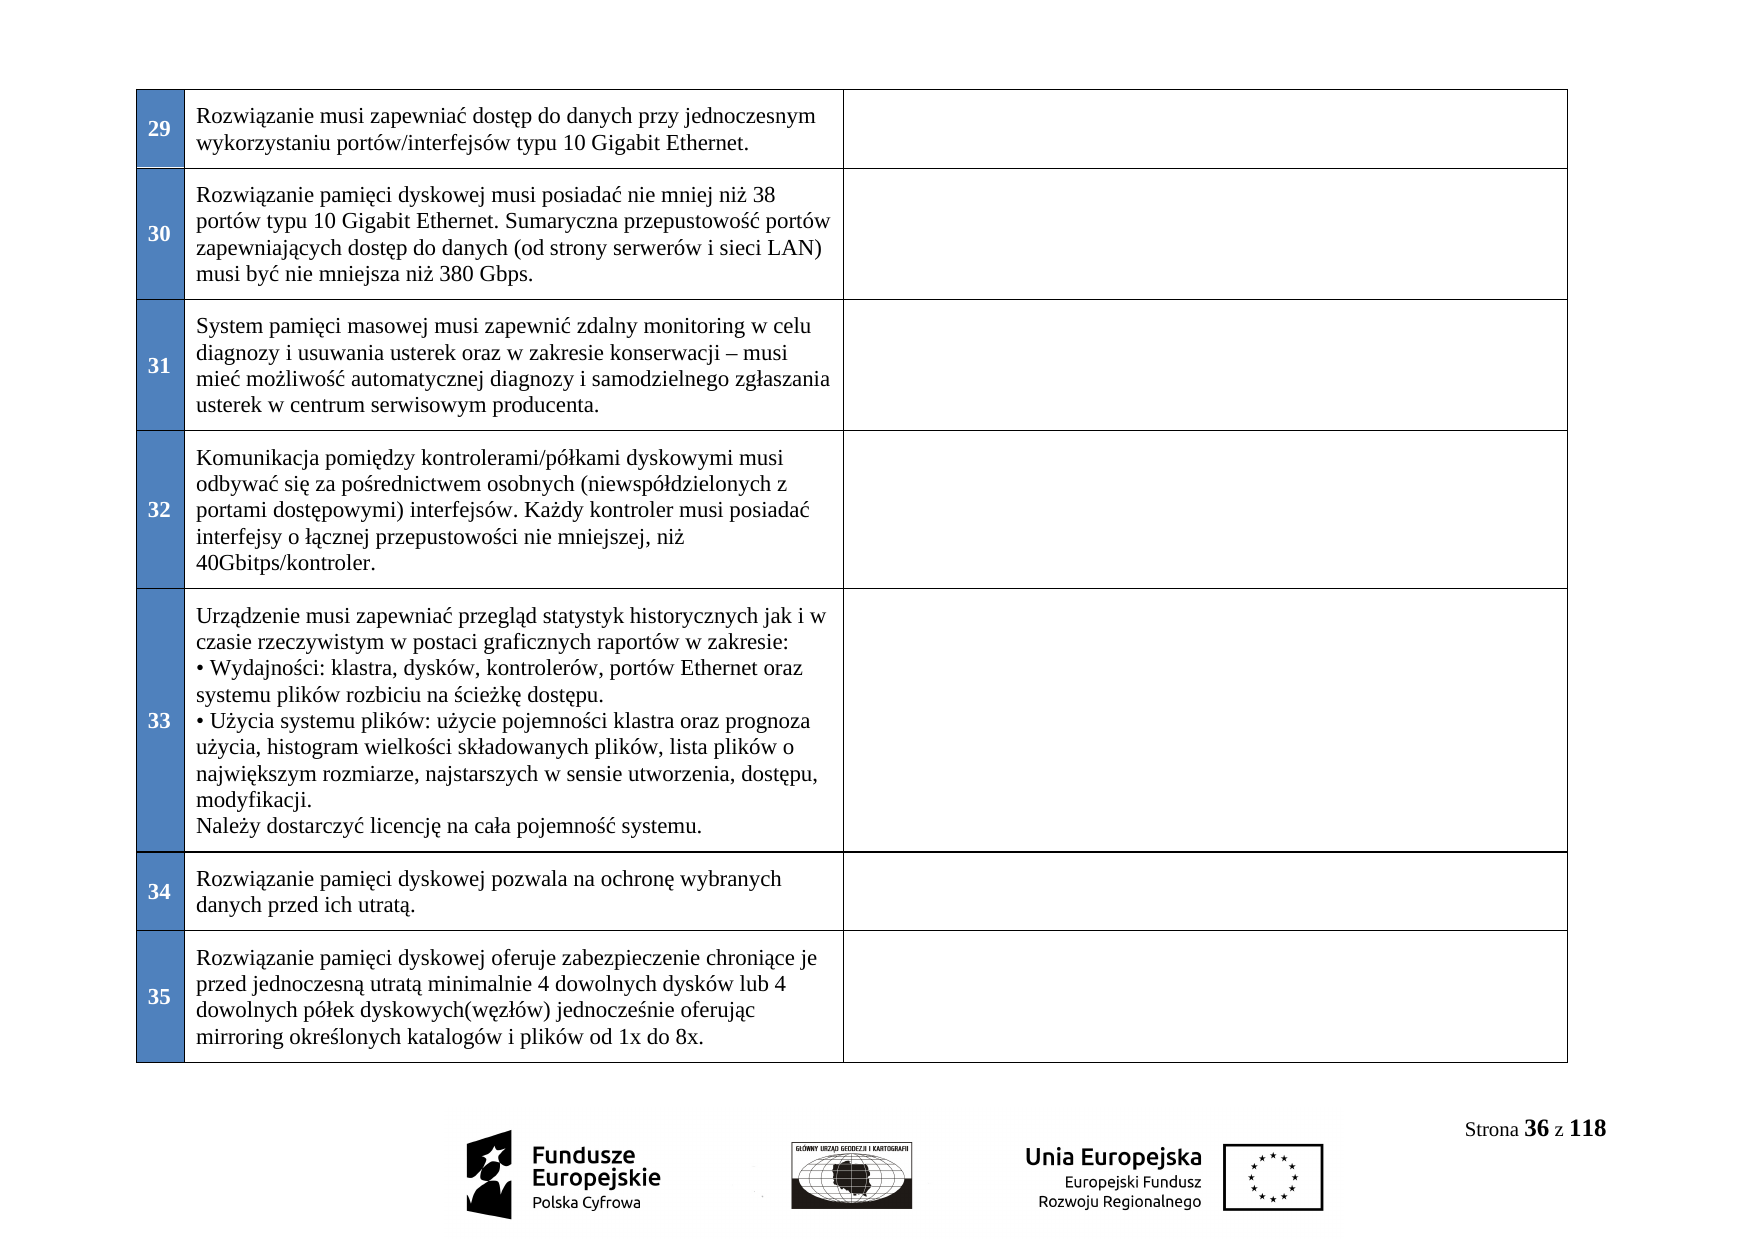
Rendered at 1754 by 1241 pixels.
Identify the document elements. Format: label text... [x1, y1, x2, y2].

table_cell Rozwiązanie pamięci dyskowej musi posiadać nie mniej niż 38 portów typu 10 Gigabit Ethernet. Sumaryczna przepustowość portów zapewniających dostęp do danych (od strony serwerów i sieci LAN) musi być nie mniejsza niż 380 Gbps. [185, 169, 843, 299]
table_cell 30 [137, 169, 184, 299]
table_cell 29 [137, 90, 184, 167]
picture [444, 1107, 1343, 1239]
table_cell [844, 931, 1567, 1062]
table_cell [844, 431, 1567, 588]
table_cell [844, 169, 1567, 299]
table_cell [844, 90, 1567, 167]
table_cell Komunikacja pomiędzy kontrolerami/półkami dyskowymi musi odbywać się za pośrednictwem osobnych (niewspółdzielonych z portami dostępowymi) interfejsów. Każdy kontroler musi posiadać interfejsy o łącznej przepustowości nie mniejszej, niż 40Gbitps/kontroler. [185, 431, 843, 588]
table_cell 33 [137, 589, 184, 851]
table_cell [844, 589, 1567, 851]
table_cell 31 [137, 300, 184, 430]
table_cell Rozwiązanie musi zapewniać dostęp do danych przy jednoczesnym wykorzystaniu portów/interfejsów typu 10 Gigabit Ethernet. [185, 90, 843, 167]
table_cell Rozwiązanie pamięci dyskowej oferuje zabezpieczenie chroniące je przed jednoczesną utratą minimalnie 4 dowolnych dysków lub 4 dowolnych półek dyskowych(węzłów) jednocześnie oferując mirroring określonych katalogów i plików od 1x do 8x. [185, 931, 843, 1062]
table_cell [844, 853, 1567, 930]
table_cell 32 [137, 431, 184, 588]
table_cell System pamięci masowej musi zapewnić zdalny monitoring w celu diagnozy i usuwania usterek oraz w zakresie konserwacji – musi mieć możliwość automatycznej diagnozy i samodzielnego zgłaszania usterek w centrum serwisowym producenta. [185, 300, 843, 430]
table_cell Urządzenie musi zapewniać przegląd statystyk historycznych jak i w czasie rzeczywistym w postaci graficznych raportów w zakresie: • Wydajności: klastra, dysków, kontrolerów, portów Ethernet oraz systemu plików rozbiciu na ścieżkę dostępu. • Użycia systemu plików: użycie pojemności klastra oraz prognoza użycia, histogram wielkości składowanych plików, lista plików o największym rozmiarze, najstarszych w sensie utworzenia, dostępu, modyfikacji. Należy dostarczyć licencję na cała pojemność systemu. [185, 589, 843, 851]
table_cell 34 [137, 853, 184, 930]
table_cell [844, 300, 1567, 430]
table_cell 35 [137, 931, 184, 1062]
table_cell Rozwiązanie pamięci dyskowej pozwala na ochronę wybranych danych przed ich utratą. [185, 853, 843, 930]
